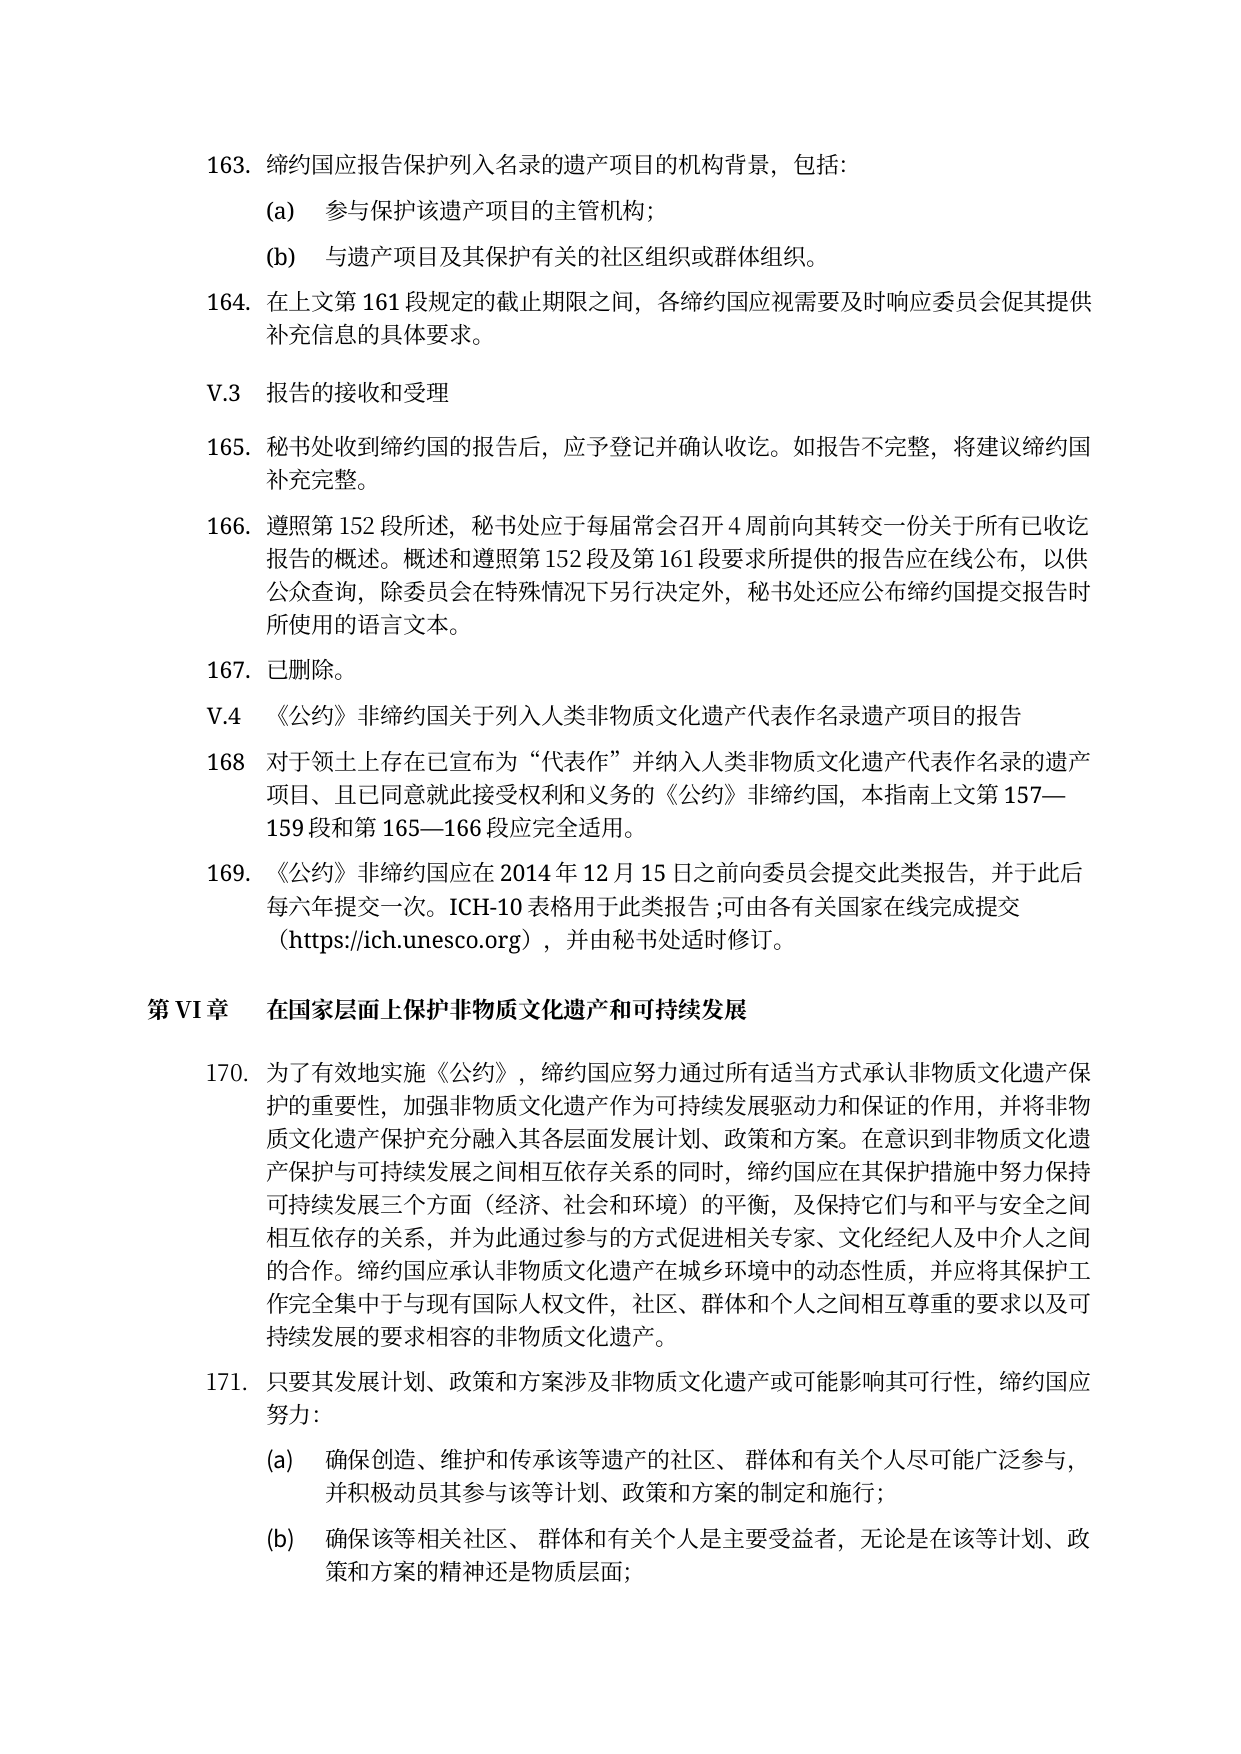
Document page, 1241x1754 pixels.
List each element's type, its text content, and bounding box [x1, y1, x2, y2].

text (a) 参与保护该遗产项目的主管机构； [266, 193, 1093, 226]
text 167. 已删除。 [207, 652, 1093, 686]
list 确保创造、维护和传承该等遗产的社区、 群体和有关个人尽可能广泛参与，并积极动员其参与该等计划、政策和方案的制定和施行； [266, 1442, 1093, 1508]
list 只要其发展计划、政策和方案涉及非物质文化遗产或可能影响其可行性，缔约国应努力： [207, 1364, 1093, 1430]
text 164. 在上文第161段规定的截止期限之间，各缔约国应视需要及时响应委员会促其提供补充信息的具体要求。 [207, 284, 1093, 351]
text (b) 与遗产项目及其保护有关的社区组织或群体组织。 [266, 239, 1093, 272]
list 确保该等相关社区、 群体和有关个人是主要受益者，无论是在该等计划、政策和方案的精神还是物质层面； [266, 1521, 1093, 1587]
list 为了有效地实施《公约》，缔约国应努力通过所有适当方式承认非物质文化遗产保护的重要性，加强非物质文化遗产作为可持续发展驱动力和保证的作用，并将非物质文化遗产保护充分融入其各层面发展计划、政策和方案。在意识到非物质文化遗产保护与可持续发展之间相互依存关系的同时，缔约国应在其保护措施中努力保持可持续发展三个方面（经济、社会和环境）的平衡，及保持它们与和平与安全之间相互依存的关系，并为此通过参与的方式促进相关专家、文化经纪人及中介人之间的合作。缔约国应承认非物质文化遗产在城乡环境中的动态性质，并应将其保护工作完全集中于与现有国际人权文件，社区、群体和个人之间相互尊重的要求以及可持续发展的要求相容的非物质文化遗产。 [207, 1055, 1093, 1351]
text 166. 遵照第152段所述，秘书处应于每届常会召开4周前向其转交一份关于所有已收讫报告的概述。概述和遵照第152段及第161段要求所提供的报告应在线公布，以供公众查询，除委员会在特殊情况下另行决定外，秘书处还应公布缔约国提交报告时所使用的语言文本。 [207, 508, 1093, 640]
title V.3 报告的接收和受理 [207, 376, 1093, 409]
text 第VI章 在国家层面上保护非物质文化遗产和可持续发展 [148, 992, 1093, 1025]
title V.4 《公约》非缔约国关于列入人类非物质文化遗产代表作名录遗产项目的报告 [207, 698, 1093, 731]
text 168 对于领土上存在已宣布为“代表作”并纳入人类非物质文化遗产代表作名录的遗产项目、且已同意就此接受权利和义务的《公约》非缔约国，本指南上文第157—159段和第165—166段应完全适用。 [207, 744, 1093, 843]
text 169. 《公约》非缔约国应在2014年12月15日之前向委员会提交此类报告，并于此后每六年提交一次。ICH-10表格用于此类报告 ;可由各有关国家在线完成提交（https://ich.unesco.org），并由秘书处适时修订。 [207, 856, 1093, 955]
text 163. 缔约国应报告保护列入名录的遗产项目的机构背景，包括： [207, 148, 1093, 181]
text 165. 秘书处收到缔约国的报告后，应予登记并确认收讫。如报告不完整，将建议缔约国补充完整。 [207, 429, 1093, 496]
